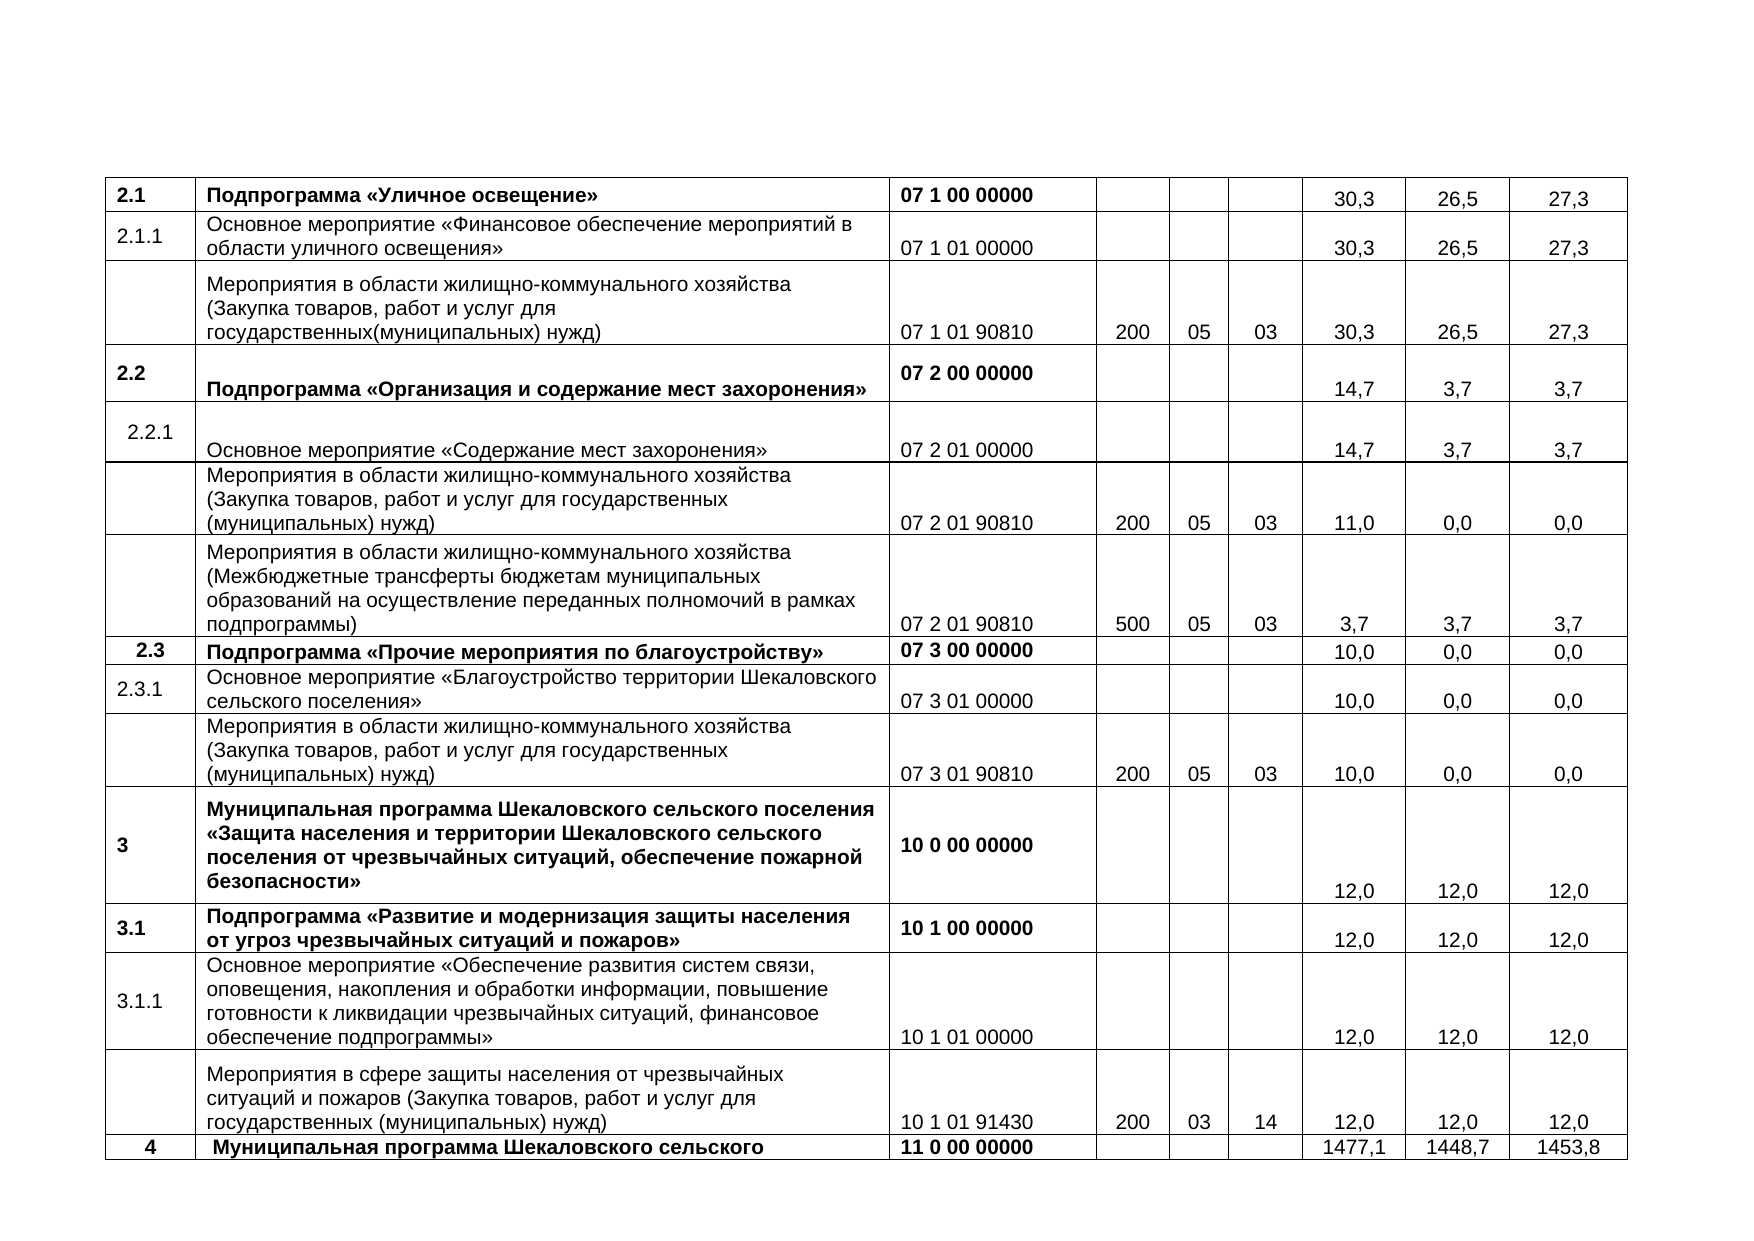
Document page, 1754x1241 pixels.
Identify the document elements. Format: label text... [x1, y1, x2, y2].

table_cell 12,0 [1406, 1050, 1509, 1134]
table_cell Подпрограмма «Организация и содержание мест захоронения» [196, 345, 889, 401]
table_cell 12,0 [1510, 1050, 1627, 1134]
table_cell 2.1 [106, 178, 195, 211]
table_cell Подпрограмма «Уличное освещение» [196, 178, 889, 211]
table_cell 07 3 01 00000 [890, 665, 1096, 713]
table_cell Основное мероприятие «Обеспечение развития систем связи, оповещения, накопления и обработки информации, повышение готовности к ликвидации чрезвычайных ситуаций, финансовое обеспечение подпрограммы» [196, 953, 889, 1049]
table_cell [1229, 345, 1302, 401]
table_cell 10 0 00 00000 [890, 787, 1096, 903]
table_cell [1229, 637, 1302, 664]
table_cell Подпрограмма «Прочие мероприятия по благоустройству» [196, 637, 889, 664]
table_cell 0,0 [1510, 714, 1627, 786]
table_cell 3,7 [1510, 345, 1627, 401]
table_cell 0,0 [1510, 665, 1627, 713]
table_cell 4 [106, 1135, 195, 1159]
table_cell 3,7 [1510, 535, 1627, 636]
table_cell 12,0 [1303, 953, 1405, 1049]
table_cell 3,7 [1303, 535, 1405, 636]
table_cell [1097, 637, 1169, 664]
table_cell 26,5 [1406, 261, 1509, 343]
table_cell 10 1 01 00000 [890, 953, 1096, 1049]
table_cell [1229, 787, 1302, 903]
table_cell 200 [1097, 1050, 1169, 1134]
table_cell 2.3.1 [106, 665, 195, 713]
table_cell 14,7 [1303, 402, 1405, 461]
table_cell 07 1 01 90810 [890, 261, 1096, 343]
table_cell [1170, 953, 1228, 1049]
table_cell 3,7 [1406, 402, 1509, 461]
table_cell [1097, 787, 1169, 903]
table_cell Мероприятия в области жилищно-коммунального хозяйства (Межбюджетные трансферты бюджетам муниципальных образований на осуществление переданных полномочий в рамках подпрограммы) [196, 535, 889, 636]
table_cell 1477,1 [1303, 1135, 1405, 1159]
table_cell Мероприятия в области жилищно-коммунального хозяйства (Закупка товаров, работ и услуг для государственных (муниципальных) нужд) [196, 463, 889, 534]
table_cell 07 2 00 00000 [890, 345, 1096, 401]
table_cell 03 [1229, 463, 1302, 534]
table_cell [106, 463, 195, 534]
table_cell 2.1.1 [106, 212, 195, 259]
table_cell [1097, 904, 1169, 952]
table_cell Подпрограмма «Развитие и модернизация защиты населения от угроз чрезвычайных ситуаций и пожаров» [196, 904, 889, 952]
table_cell 07 3 00 00000 [890, 637, 1096, 664]
table_cell [1170, 637, 1228, 664]
table_cell 12,0 [1303, 904, 1405, 952]
table_cell [106, 1050, 195, 1134]
table_cell 12,0 [1510, 953, 1627, 1049]
table_cell [1170, 178, 1228, 211]
table_cell 12,0 [1510, 904, 1627, 952]
table_cell [106, 714, 195, 786]
table_cell [1229, 904, 1302, 952]
table_cell [1170, 345, 1228, 401]
table_cell 2.2.1 [106, 402, 195, 461]
table_cell 14,7 [1303, 345, 1405, 401]
table_cell 200 [1097, 714, 1169, 786]
table_cell Основное мероприятие «Благоустройство территории Шекаловского сельского поселения» [196, 665, 889, 713]
table_cell [1229, 212, 1302, 259]
table_cell 200 [1097, 261, 1169, 343]
table_cell 500 [1097, 535, 1169, 636]
table_cell 27,3 [1510, 261, 1627, 343]
table_cell [1229, 953, 1302, 1049]
table_cell 3 [106, 787, 195, 903]
table_cell 12,0 [1406, 904, 1509, 952]
table_cell 12,0 [1510, 787, 1627, 903]
table_cell 0,0 [1406, 665, 1509, 713]
table_cell 14 [1229, 1050, 1302, 1134]
table_cell 05 [1170, 463, 1228, 534]
table_cell 12,0 [1303, 1050, 1405, 1134]
table_cell [1170, 212, 1228, 259]
table_cell 07 2 01 90810 [890, 535, 1096, 636]
table_cell 0,0 [1406, 714, 1509, 786]
table_cell 10,0 [1303, 665, 1405, 713]
table_cell [106, 261, 195, 343]
table_cell [1229, 402, 1302, 461]
table_cell 05 [1170, 714, 1228, 786]
table_cell 05 [1170, 261, 1228, 343]
table_cell 26,5 [1406, 212, 1509, 259]
table_cell [1229, 178, 1302, 211]
table_cell 2.3 [106, 637, 195, 664]
table_cell 10 1 01 91430 [890, 1050, 1096, 1134]
table_cell 07 1 00 00000 [890, 178, 1096, 211]
table_cell 0,0 [1510, 637, 1627, 664]
table_cell Основное мероприятие «Финансовое обеспечение мероприятий в области уличного освещения» [196, 212, 889, 259]
table_cell 27,3 [1510, 212, 1627, 259]
table_cell 03 [1229, 261, 1302, 343]
table_cell [1097, 402, 1169, 461]
table_cell 3.1 [106, 904, 195, 952]
table_cell 3.1.1 [106, 953, 195, 1049]
table_cell [1229, 665, 1302, 713]
table_cell 12,0 [1303, 787, 1405, 903]
table_cell 05 [1170, 535, 1228, 636]
table_cell 30,3 [1303, 261, 1405, 343]
table_cell 10 1 00 00000 [890, 904, 1096, 952]
table_cell [1097, 953, 1169, 1049]
table_cell 200 [1097, 463, 1169, 534]
table_cell [1170, 402, 1228, 461]
table_cell Муниципальная программа Шекаловского сельского поселения «Защита населения и территории Шекаловского сельского поселения от чрезвычайных ситуаций, обеспечение пожарной безопасности» [196, 787, 889, 903]
table_cell 3,7 [1406, 345, 1509, 401]
table_cell Мероприятия в области жилищно-коммунального хозяйства (Закупка товаров, работ и услуг для государственных (муниципальных) нужд) [196, 714, 889, 786]
table_cell 07 2 01 00000 [890, 402, 1096, 461]
table_cell 12,0 [1406, 787, 1509, 903]
table_cell [106, 535, 195, 636]
table_cell 10,0 [1303, 637, 1405, 664]
table_cell Мероприятия в сфере защиты населения от чрезвычайных ситуаций и пожаров (Закупка товаров, работ и услуг для государственных (муниципальных) нужд) [196, 1050, 889, 1134]
table_cell [1170, 904, 1228, 952]
table_cell [1097, 212, 1169, 259]
table_cell 11,0 [1303, 463, 1405, 534]
table_cell [1229, 1135, 1302, 1159]
table_cell 0,0 [1406, 463, 1509, 534]
table_cell [1097, 665, 1169, 713]
table_cell [1170, 665, 1228, 713]
table_cell 2.2 [106, 345, 195, 401]
table_cell 0,0 [1510, 463, 1627, 534]
table_cell 30,3 [1303, 178, 1405, 211]
table_cell [1170, 787, 1228, 903]
table_cell 07 1 01 00000 [890, 212, 1096, 259]
table_cell 0,0 [1406, 637, 1509, 664]
table_cell [1097, 345, 1169, 401]
table_cell 03 [1170, 1050, 1228, 1134]
table_cell 11 0 00 00000 [890, 1135, 1096, 1159]
table_cell 30,3 [1303, 212, 1405, 259]
table_cell 3,7 [1510, 402, 1627, 461]
table_cell 12,0 [1406, 953, 1509, 1049]
table_cell [1170, 1135, 1228, 1159]
table_cell 10,0 [1303, 714, 1405, 786]
table_cell [1097, 178, 1169, 211]
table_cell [196, 1135, 889, 1159]
table_cell 03 [1229, 535, 1302, 636]
table_cell Основное мероприятие «Содержание мест захоронения» [196, 402, 889, 461]
table_cell 1448,7 [1406, 1135, 1509, 1159]
table_cell [1097, 1135, 1169, 1159]
table_cell Мероприятия в области жилищно-коммунального хозяйства (Закупка товаров, работ и услуг для государственных(муниципальных) нужд) [196, 261, 889, 343]
table_cell 03 [1229, 714, 1302, 786]
table_cell 26,5 [1406, 178, 1509, 211]
table_cell 07 2 01 90810 [890, 463, 1096, 534]
table_cell 07 3 01 90810 [890, 714, 1096, 786]
table_cell 1453,8 [1510, 1135, 1627, 1159]
table_cell 27,3 [1510, 178, 1627, 211]
table_cell 3,7 [1406, 535, 1509, 636]
